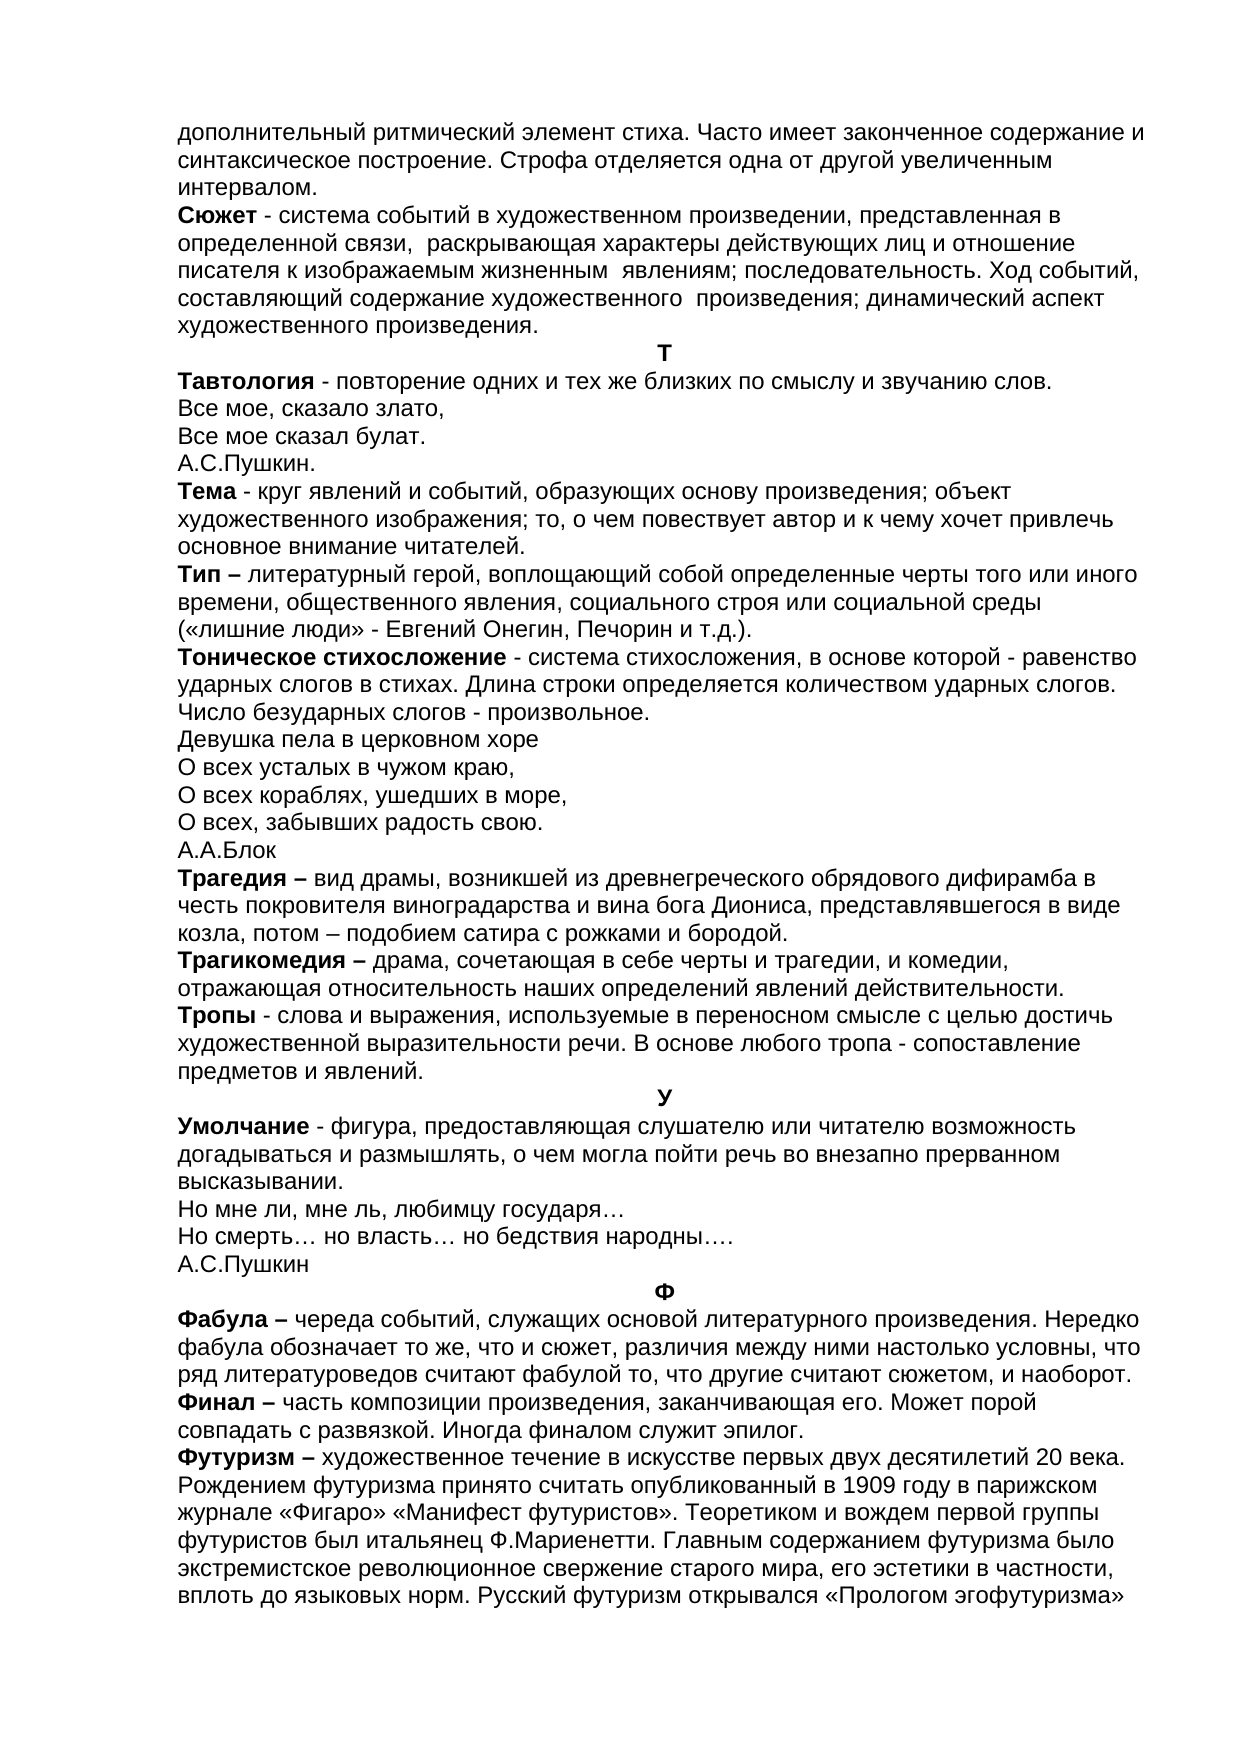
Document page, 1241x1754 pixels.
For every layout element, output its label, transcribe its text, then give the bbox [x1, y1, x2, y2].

text А.А.Блок [177, 836, 1152, 863]
text Финал – часть композиции произведения, заканчивающая его. Может порой совпадать с развязкой. Иногда финалом служит эпилог. [177, 1388, 1152, 1443]
text Тавтология - повторение одних и тех же близких по смыслу и звучанию слов. Все мое, сказало злато, Все мое сказал булат. А.С.Пушкин. [177, 367, 1152, 477]
text Тип – литературный герой, воплощающий собой определенные черты того или иного времени, общественного явления, социального строя или социальной среды («лишние люди» - Евгений Онегин, Печорин и т.д.). [177, 560, 1152, 643]
text О всех, забывших радость свою. [177, 808, 1152, 836]
text У [177, 1084, 1152, 1112]
text Т [177, 339, 1152, 367]
text Трагикомедия – драма, сочетающая в себе черты и трагедии, и комедии, отражающая относительность наших определений явлений действительности. [177, 946, 1152, 1001]
text Девушка пела в церковном хоре [177, 725, 1152, 753]
text Трагедия – вид драмы, возникшей из древнегреческого обрядового дифирамба в честь покровителя виноградарства и вина бога Диониса, представлявшегося в виде козла, потом – подобием сатира с рожками и бородой. [177, 863, 1152, 946]
text Сюжет - система событий в художественном произведении, представленная в определенной связи, раскрывающая характеры действующих лиц и отношение писателя к изображаемым жизненным явлениям; последовательность. Ход событий, составляющий содержание художественного произведения; динамический аспект художественного произведения. [177, 201, 1152, 339]
text Ф [177, 1277, 1152, 1305]
text Фабула – череда событий, служащих основой литературного произведения. Нередко фабула обозначает то же, что и сюжет, различия между ними настолько условны, что ряд литературоведов считают фабулой то, что другие считают сюжетом, и наоборот. [177, 1305, 1152, 1388]
text Тоническое стихосложение - система стихосложения, в основе которой - равенство ударных слогов в стихах. Длина строки определяется количеством ударных слогов. Число безударных слогов - произвольное. [177, 643, 1152, 725]
text О всех кораблях, ушедших в море, [177, 781, 1152, 808]
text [177, 1443, 1152, 1609]
text Умолчание - фигура, предоставляющая слушателю или читателю возможность догадываться и размышлять, о чем могла пойти речь во внезапно прерванном высказывании. Но мне ли, мне ль, любимцу государя… Но смерть… но власть… но бедствия народны…. А.С.Пушкин [177, 1112, 1152, 1277]
text О всех усталых в чужом краю, [177, 753, 1152, 781]
text Тема - круг явлений и событий, образующих основу произведения; объект художественного изображения; то, о чем повествует автор и к чему хочет привлечь основное внимание читателей. [177, 477, 1152, 560]
text Тропы - слова и выражения, используемые в переносном смысле с целью достичь художественной выразительности речи. В основе любого тропа - сопоставление предметов и явлений. [177, 1001, 1152, 1084]
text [177, 118, 1152, 201]
